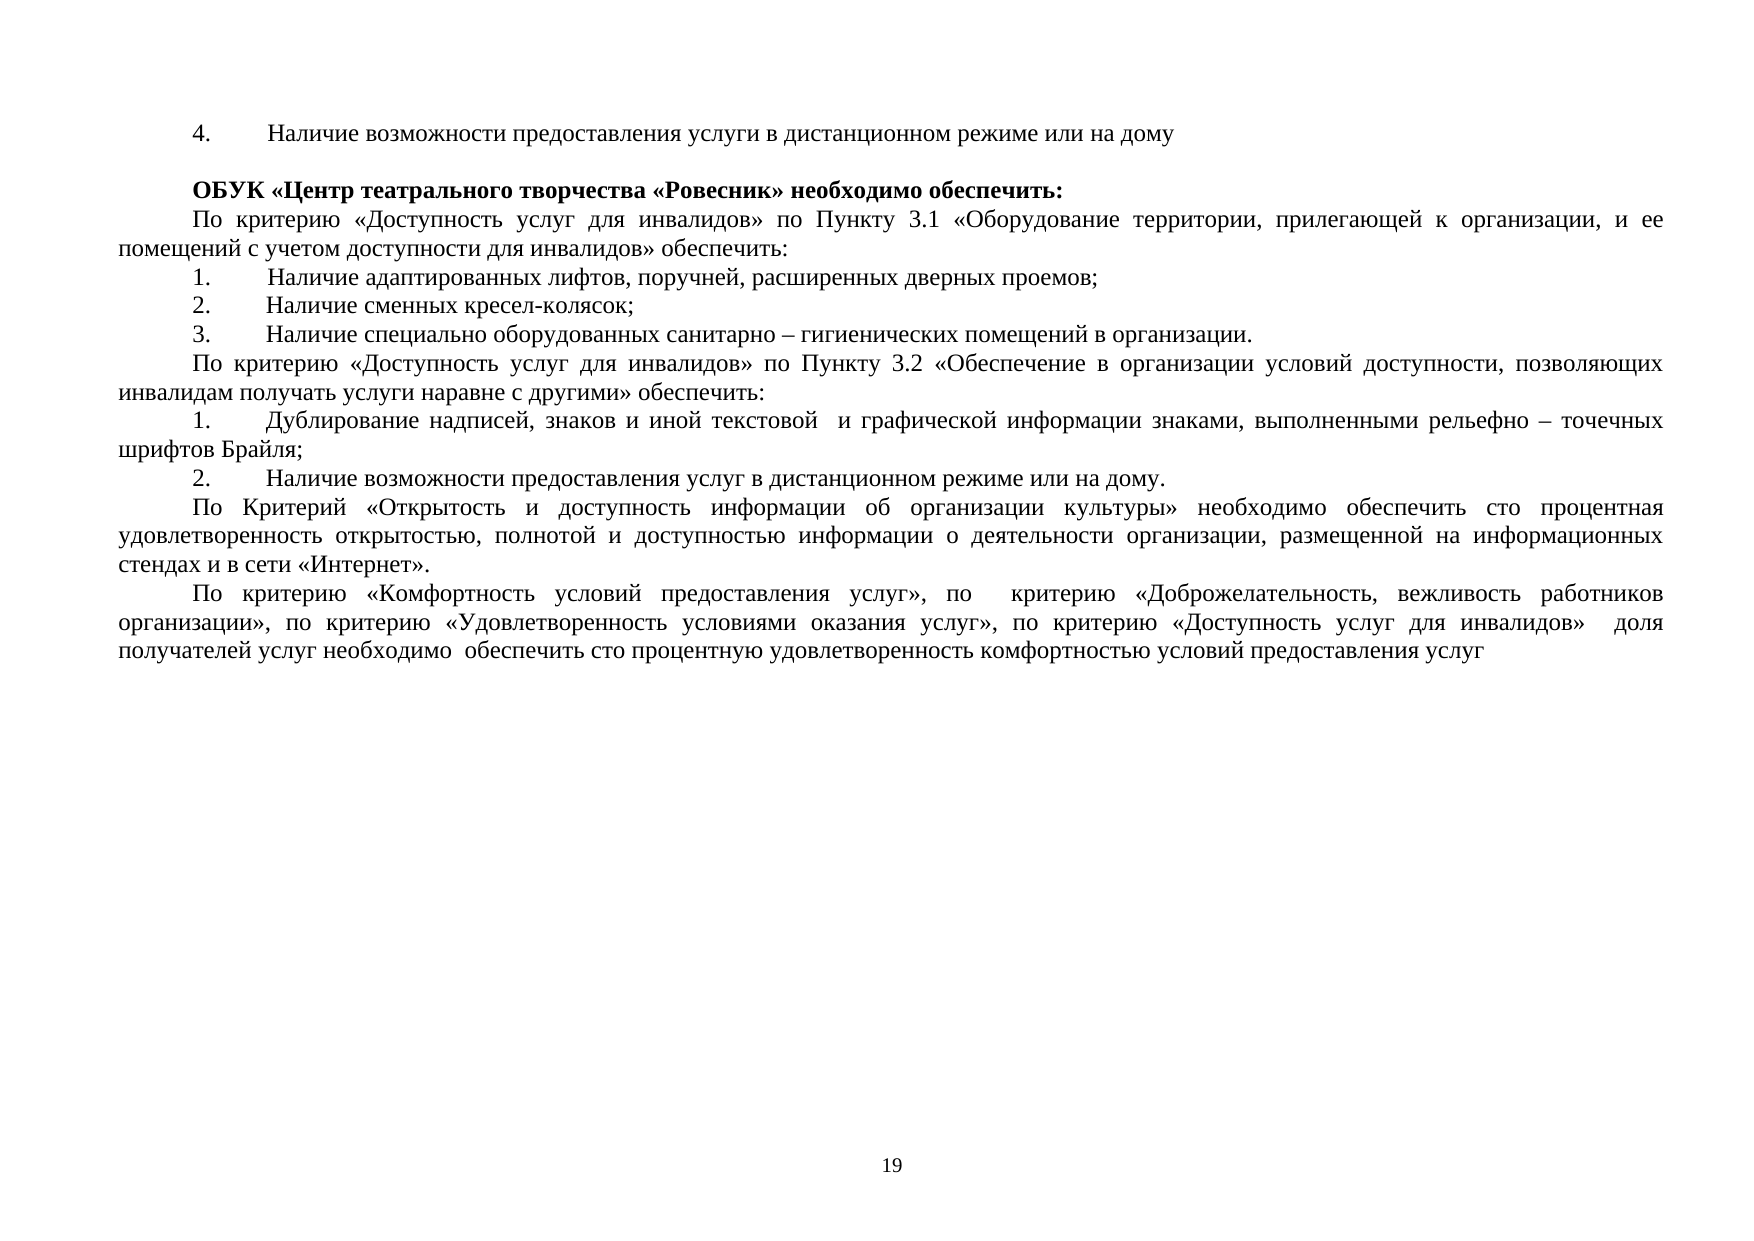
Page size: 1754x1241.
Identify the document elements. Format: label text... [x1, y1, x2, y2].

text По Критерий «Открытость и доступность информации об организации культуры» необходимо обеспечить сто процентная удовлетворенность открытостью, полнотой и доступностью информации о деятельности организации, размещенной на информационных стендах и в сети «Интернет». [118, 492, 1665, 578]
text 4. Наличие возможности предоставления услуги в дистанционном режиме или на дому [118, 118, 1665, 147]
text По критерию «Комфортность условий предоставления услуг», по критерию «Доброжелательность, вежливость работников организации», по критерию «Удовлетворенность условиями оказания услуг», по критерию «Доступность услуг для инвалидов» доля получателей услуг необходимо обеспечить сто процентную удовлетворенность комфортностью условий предоставления услуг [118, 578, 1665, 664]
list Наличие специально оборудованных санитарно – гигиенических помещений в организации. [118, 319, 1665, 348]
text ОБУК «Центр театрального творчества «Ровесник» необходимо обеспечить: [118, 176, 1665, 204]
list Наличие возможности предоставления услуг в дистанционном режиме или на дому. [118, 463, 1665, 492]
list Дублирование надписей, знаков и иной текстовой и графической информации знаками, выполненными рельефно – точечных шрифтов Брайля; [118, 406, 1665, 463]
list Наличие адаптированных лифтов, поручней, расширенных дверных проемов; [192, 262, 1665, 291]
list Наличие сменных кресел-колясок; [118, 291, 1665, 319]
